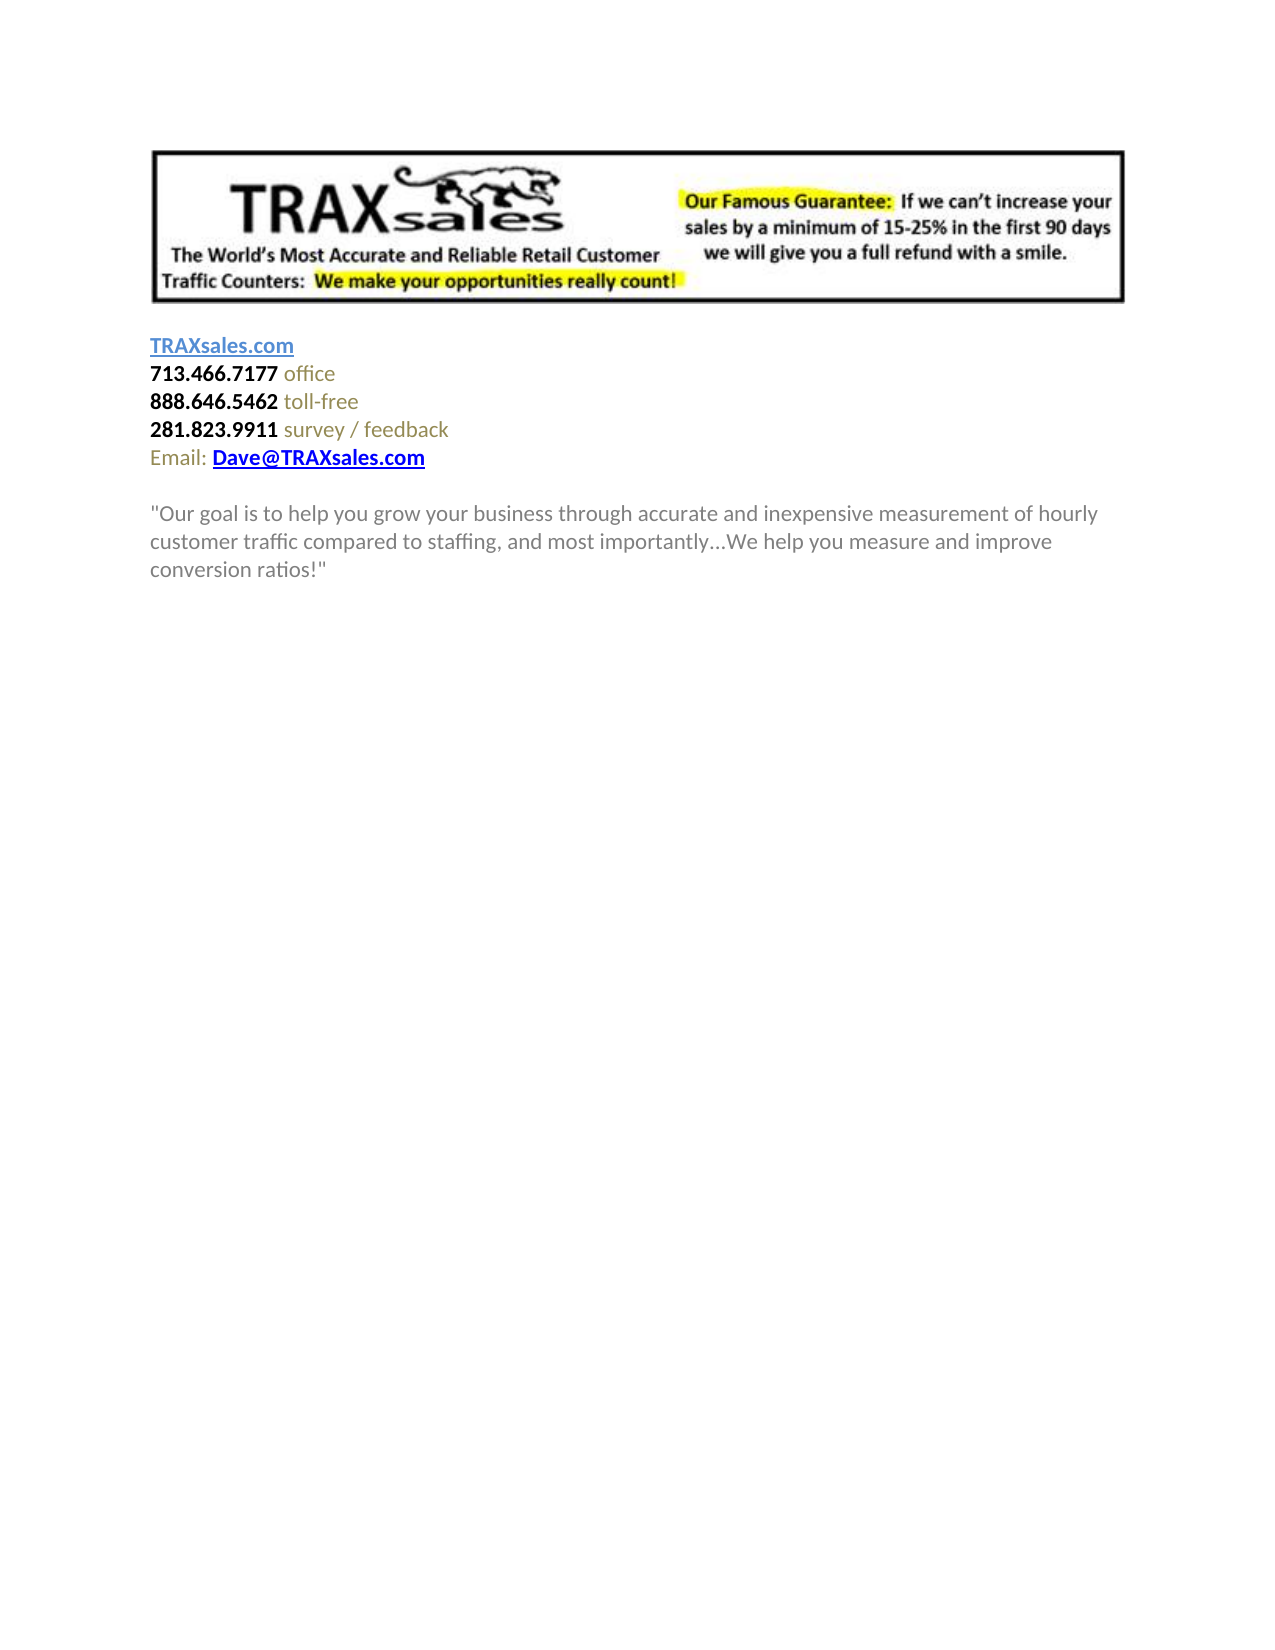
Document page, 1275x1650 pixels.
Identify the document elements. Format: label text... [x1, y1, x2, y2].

text 888.646.5462 toll-free [150, 387, 1125, 415]
picture [150, 150, 1125, 304]
text "Our goal is to help you grow your business through accurate and inexpensive measurement of hourly customer traffic compared to staffing, and most importantly...We help you measure and improve conversion ratios!" [150, 499, 1125, 583]
text TRAXsales.com [150, 331, 1125, 359]
text Email: Dave@TRAXsales.com [150, 443, 1125, 471]
text 713.466.7177 office [150, 359, 1125, 387]
text 281.823.9911 survey / feedback [150, 415, 1125, 443]
